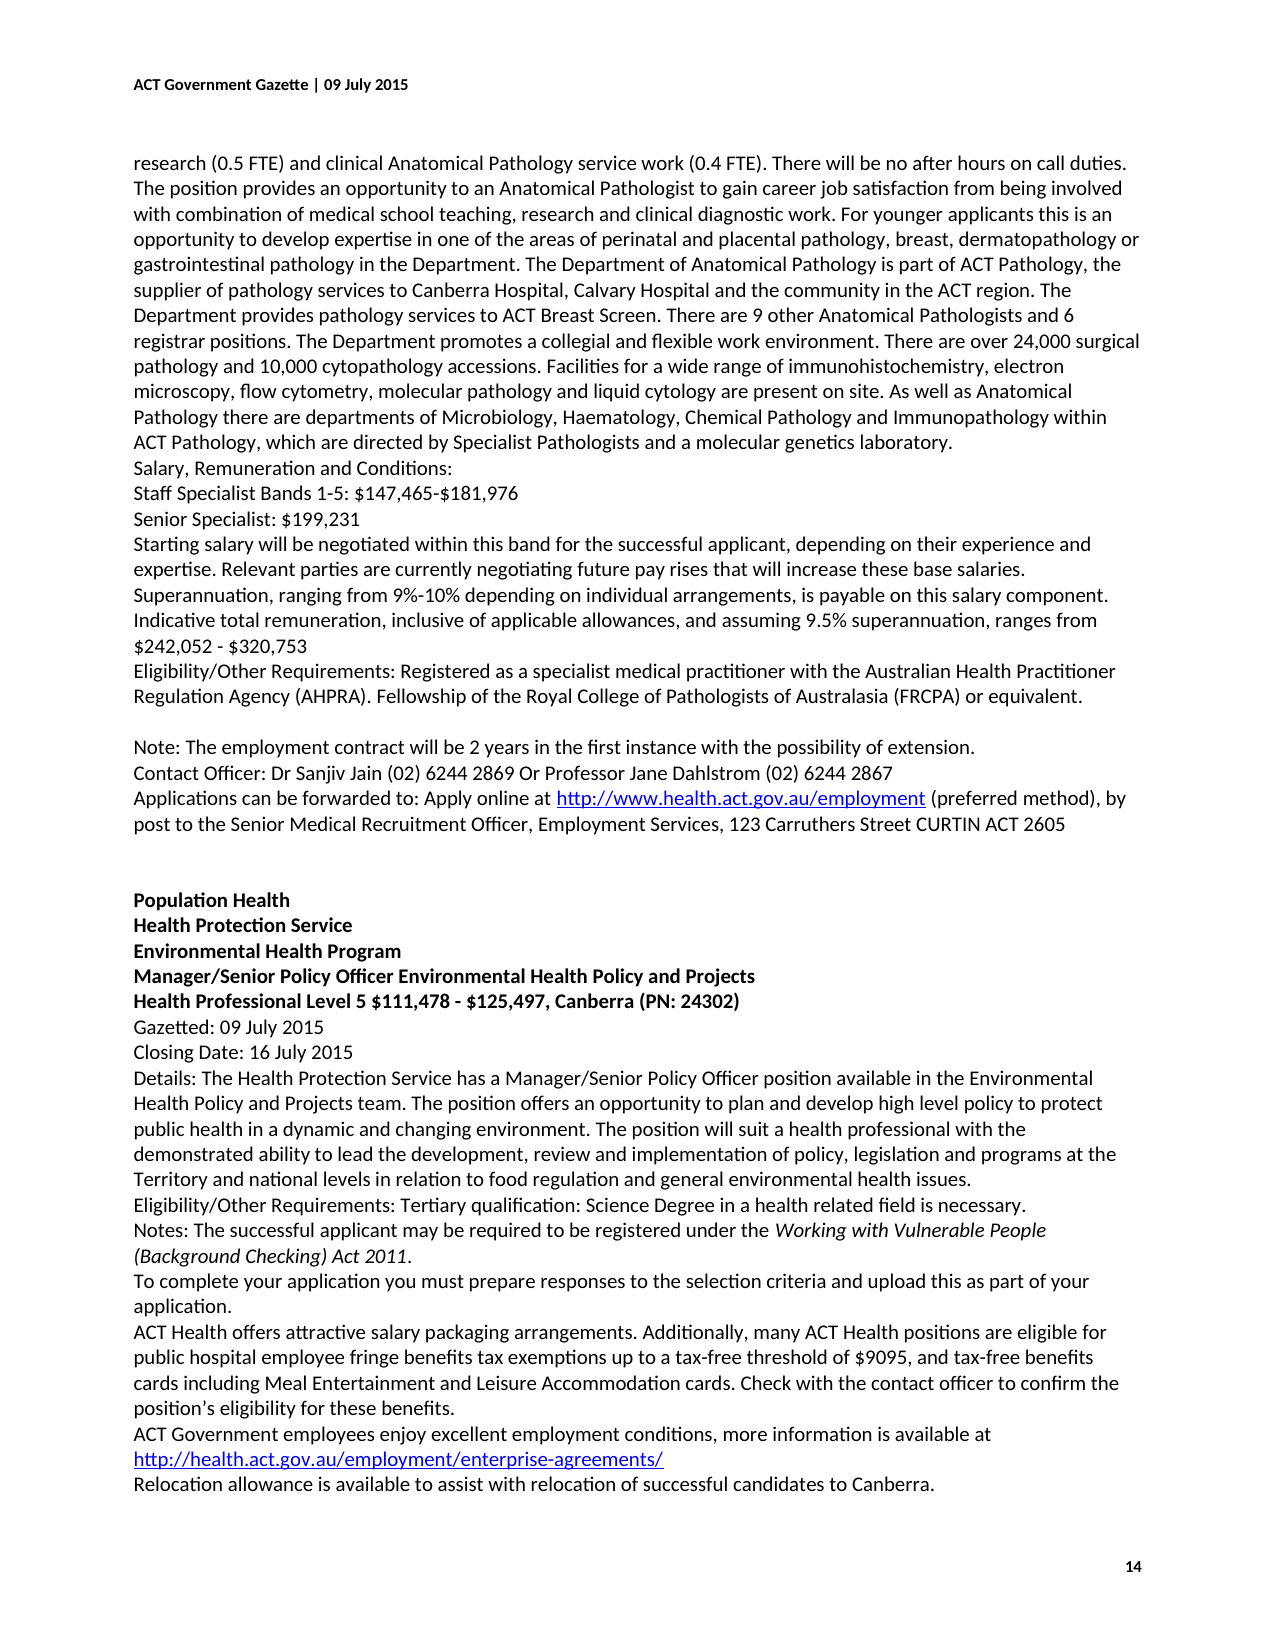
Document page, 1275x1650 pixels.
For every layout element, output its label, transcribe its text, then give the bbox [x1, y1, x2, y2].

text Contact Officer: Dr Sanjiv Jain (02) 6244 2869 Or Professor Jane Dahlstrom (02) 6244 2867 [133, 760, 1142, 785]
text Relocation allowance is available to assist with relocation of successful candidates to Canberra. [133, 1472, 1142, 1497]
text Closing Date: 16 July 2015 [133, 1039, 1142, 1065]
text Details: The Health Protection Service has a Manager/Senior Policy Officer position available in the Environmental Health Policy and Projects team. The position offers an opportunity to plan and develop high level policy to protect public health in a dynamic and changing environment. The position will suit a health professional with the demonstrated ability to lead the development, review and implementation of policy, legislation and programs at the Territory and national levels in relation to food regulation and general environmental health issues. [133, 1065, 1142, 1192]
text Eligibility/Other Requirements: Registered as a specialist medical practitioner with the Australian Health Practitioner Regulation Agency (AHPRA). Fellowship of the Royal College of Pathologists of Australasia (FRCPA) or equivalent. [133, 658, 1142, 734]
text Eligibility/Other Requirements: Tertiary qualification: Science Degree in a health related field is necessary. [133, 1192, 1142, 1217]
text Starting salary will be negotiated within this band for the successful applicant, depending on their experience and expertise. Relevant parties are currently negotiating future pay rises that will increase these base salaries. Superannuation, ranging from 9%-10% depending on individual arrangements, is payable on this salary component. Indicative total remuneration, inclusive of applicable allowances, and assuming 9.5% superannuation, ranges from $242,052 - $320,753 [133, 531, 1142, 658]
text Gazetted: 09 July 2015 [133, 1014, 1142, 1039]
text Notes: The successful applicant may be required to be registered under the Working with Vulnerable People (Background Checking) Act 2011. [133, 1217, 1142, 1268]
text Health Protection Service [133, 912, 1142, 938]
text Salary, Remuneration and Conditions: [133, 455, 1142, 480]
text Staff Specialist Bands 1-5: $147,465-$181,976 [133, 480, 1142, 506]
text ACT Government employees enjoy excellent employment conditions, more information is available at http://health.act.gov.au/employment/enterprise-agreements/ [133, 1421, 1142, 1472]
text Population Health [133, 887, 1142, 912]
text Note: The employment contract will be 2 years in the first instance with the possibility of extension. [133, 734, 1142, 760]
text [133, 150, 1142, 455]
text Senior Specialist: $199,231 [133, 506, 1142, 531]
text Health Professional Level 5 $111,478 - $125,497, Canberra (PN: 24302) [133, 989, 1142, 1014]
text To complete your application you must prepare responses to the selection criteria and upload this as part of your application. [133, 1268, 1142, 1319]
text Applications can be forwarded to: Apply online at http://www.health.act.gov.au/employment (preferred method), by post to the Senior Medical Recruitment Officer, Employment Services, 123 Carruthers Street CURTIN ACT 2605 [133, 785, 1142, 836]
text ACT Health offers attractive salary packaging arrangements. Additionally, many ACT Health positions are eligible for public hospital employee fringe benefits tax exemptions up to a tax-free threshold of $9095, and tax-free benefits cards including Meal Entertainment and Leisure Accommodation cards. Check with the contact officer to confirm the position’s eligibility for these benefits. [133, 1319, 1142, 1421]
text Environmental Health Program [133, 938, 1142, 963]
text Manager/Senior Policy Officer Environmental Health Policy and Projects [133, 963, 1142, 989]
